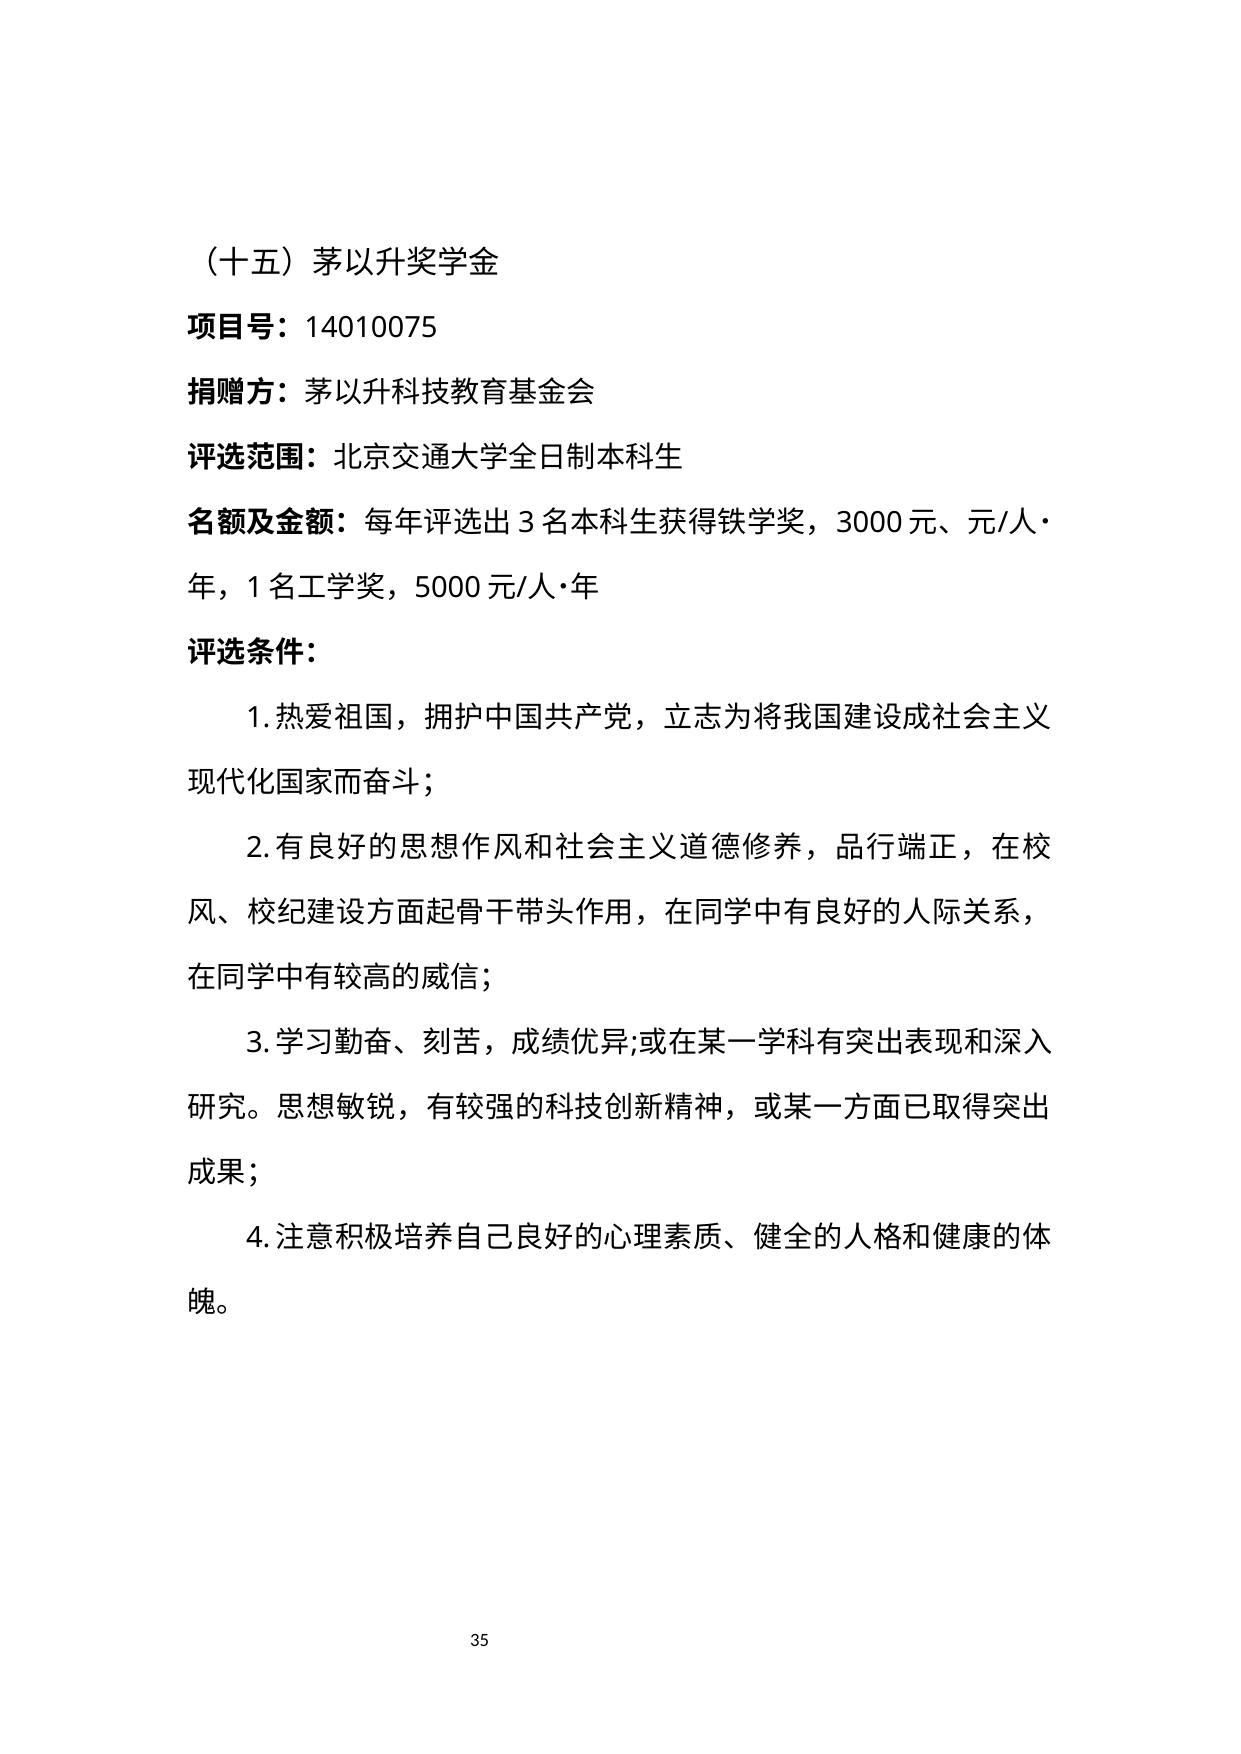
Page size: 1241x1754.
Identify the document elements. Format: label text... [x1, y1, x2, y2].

list 有良好的思想作风和社会主义道德修养，品行端正，在校风、校纪建设方面起骨干带头作用，在同学中有良好的人际关系，在同学中有较高的威信； [187, 812, 1053, 1007]
list 学习勤奋、刻苦，成绩优异;或在某一学科有突出表现和深入研究。思想敏锐，有较强的科技创新精神，或某一方面已取得突出成果； [187, 1007, 1053, 1202]
list 项目号：14010075 [187, 292, 1053, 357]
list 评选条件： [187, 617, 1053, 682]
list 热爱祖国，拥护中国共产党，立志为将我国建设成社会主义现代化国家而奋斗； [187, 682, 1053, 812]
subtitle 茅以升奖学金 [187, 227, 1053, 292]
list 捐赠方：茅以升科技教育基金会 [187, 357, 1053, 422]
list 名额及金额：每年评选出3名本科生获得铁学奖，3000元、元/人˙年，1名工学奖，5000元/人˙年 [187, 487, 1053, 617]
list 评选范围：北京交通大学全日制本科生 [187, 422, 1053, 487]
list 注意积极培养自己良好的心理素质、健全的人格和健康的体魄。 [187, 1202, 1053, 1332]
